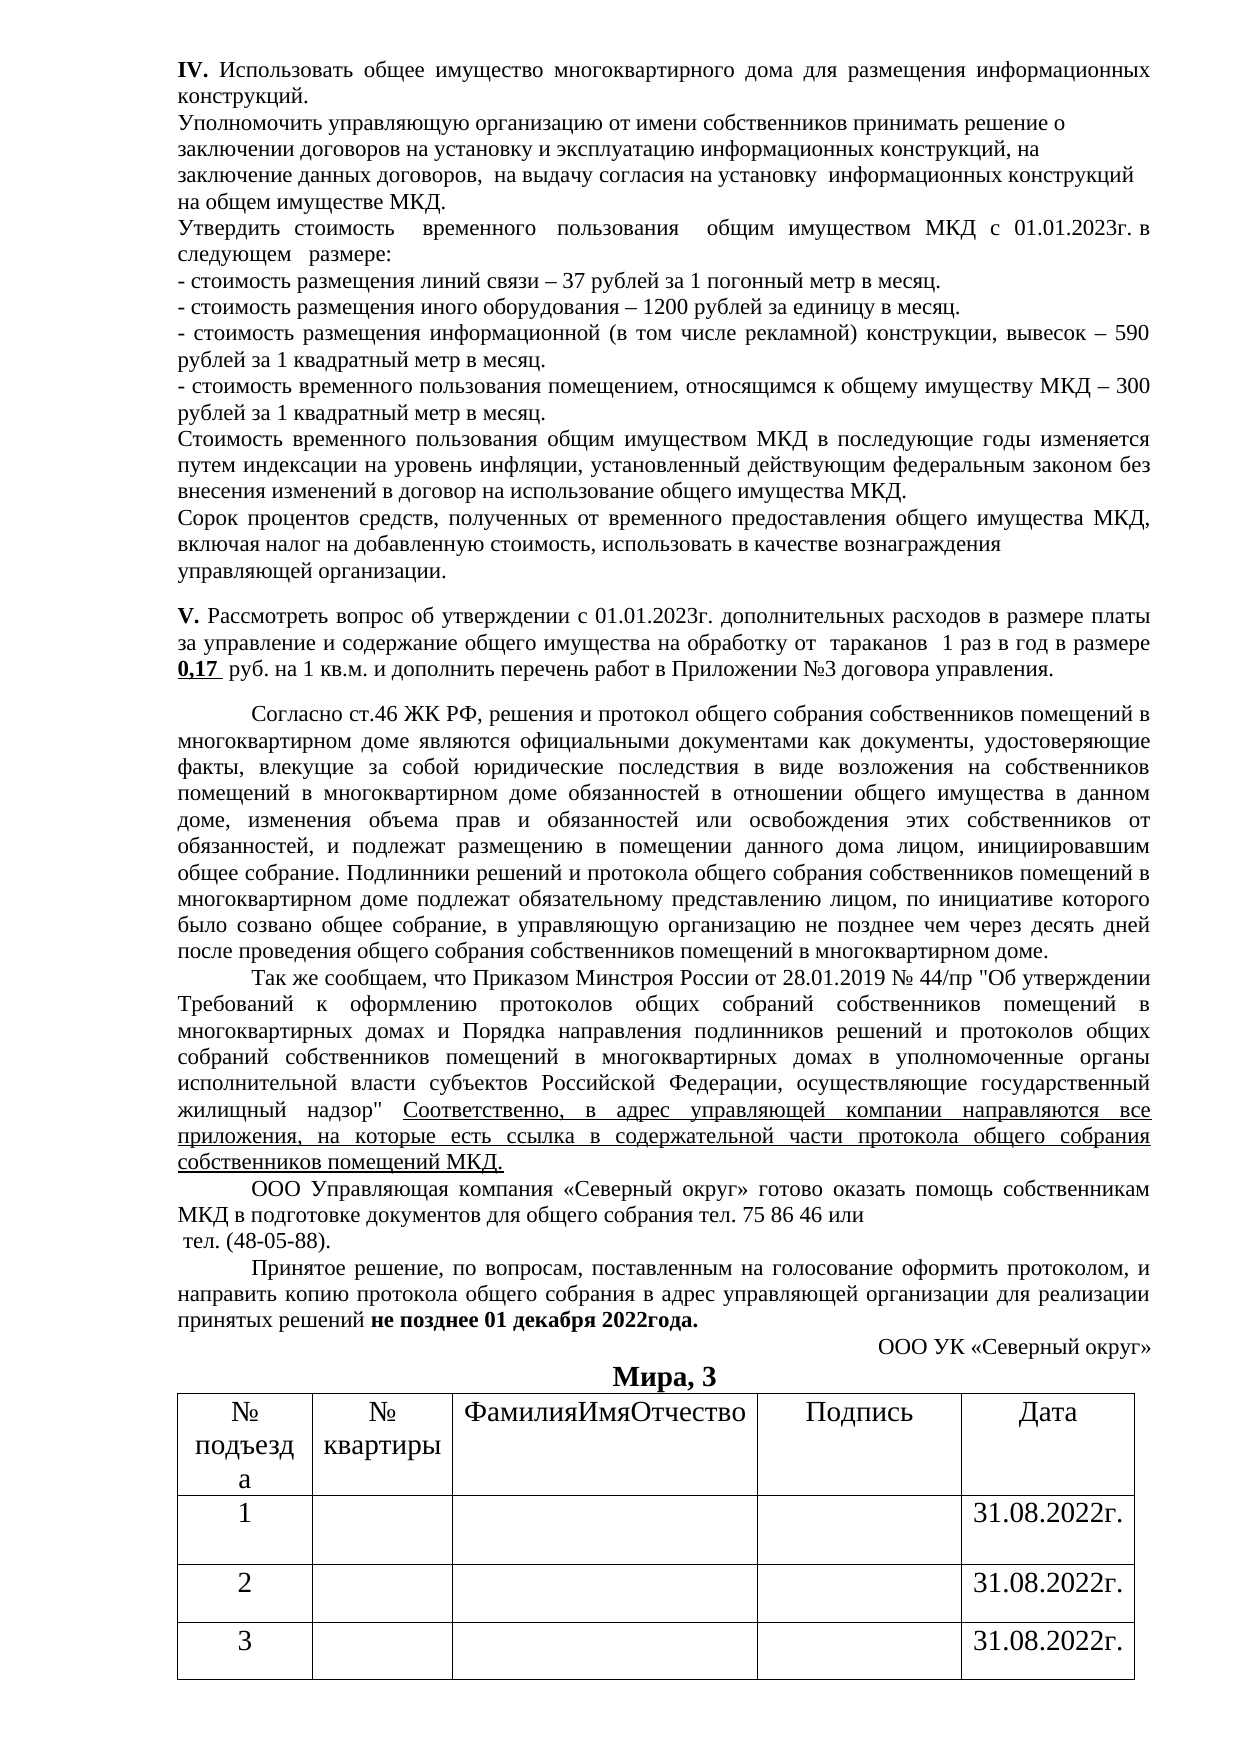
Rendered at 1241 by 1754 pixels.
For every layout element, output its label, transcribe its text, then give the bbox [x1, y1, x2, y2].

text - стоимость размещения иного оборудования – 1200 рублей за единицу в месяц. [177, 293, 1152, 319]
table_cell [758, 1565, 961, 1622]
table_cell 31.08.2022г. [962, 1623, 1134, 1679]
text Уполномочить управляющую организацию от имени собственников принимать решение о заключении договоров на установку и эксплуатацию информационных конструкций, на заключение данных договоров, на выдачу согласия на установку информационных конструкций на общем имуществе МКД. [177, 109, 1152, 214]
text V. Рассмотреть вопрос об утверждении с 01.01.2023г. дополнительных расходов в размере платы за управление и содержание общего имущества на обработку от тараканов 1 раз в год в размере 0,17 руб. на 1 кв.м. и дополнить перечень работ в Приложении №3 договора управления. [177, 602, 1152, 681]
table_cell [453, 1496, 757, 1564]
table_cell [313, 1565, 452, 1622]
text Сорок процентов средств, полученных от временного предоставления общего имущества МКД, включая налог на добавленную стоимость, использовать в качестве вознаграждения [177, 504, 1152, 557]
table_cell 2 [178, 1565, 312, 1622]
text управляющей организации. [177, 557, 1152, 583]
table_cell [453, 1565, 757, 1622]
text IV. Использовать общее имущество многоквартирного дома для размещения информационных конструкций. [177, 56, 1152, 109]
table_cell [313, 1623, 452, 1679]
table_cell 31.08.2022г. [962, 1565, 1134, 1622]
text Так же сообщаем, что Приказом Минстроя России от 28.01.2019 № 44/пр "Об утверждении Требований к оформлению протоколов общих собраний собственников помещений в многоквартирных домах и Порядка направления подлинников решений и протоколов общих собраний собственников помещений в многоквартирных домах в уполномоченные органы исполнительной власти субъектов Российской Федерации, осуществляющие государственный жилищный надзор" Соответственно, в адрес управляющей компании направляются все приложения, на которые есть ссылка в содержательной части протокола общего собрания собственников помещений МКД. [177, 964, 1152, 1175]
table_header № подъезда [178, 1394, 312, 1494]
text ООО УК «Северный округ» [177, 1333, 1152, 1359]
table_header Дата [962, 1394, 1134, 1494]
table_cell [453, 1623, 757, 1679]
text Согласно ст.46 ЖК РФ, решения и протокол общего собрания собственников помещений в многоквартирном доме являются официальными документами как документы, удостоверяющие факты, влекущие за собой юридические последствия в виде возложения на собственников помещений в многоквартирном доме обязанностей в отношении общего имущества в данном доме, изменения объема прав и обязанностей или освобождения этих собственников от обязанностей, и подлежат размещению в помещении данного дома лицом, инициировавшим общее собрание. Подлинники решений и протокола общего собрания собственников помещений в многоквартирном доме подлежат обязательному представлению лицом, по инициативе которого было созвано общее собрание, в управляющую организацию не позднее чем через десять дней после проведения общего собрания собственников помещений в многоквартирном доме. [177, 700, 1152, 964]
text Принятое решение, по вопросам, поставленным на голосование оформить протоколом, и направить копию протокола общего собрания в адрес управляющей организации для реализации принятых решений не позднее 01 декабря 2022года. [177, 1254, 1152, 1333]
text ООО Управляющая компания «Северный округ» готово оказать помощь собственникам МКД в подготовке документов для общего собрания тел. 75 86 46 или [177, 1175, 1152, 1227]
table_cell [758, 1623, 961, 1679]
text - стоимость временного пользования помещением, относящимся к общему имуществу МКД – 300 рублей за 1 квадратный метр в месяц. [177, 372, 1152, 425]
table_header Подпись [758, 1394, 961, 1494]
table_cell [313, 1496, 452, 1564]
text Мира, 3 [177, 1359, 1152, 1393]
table_cell 3 [178, 1623, 312, 1679]
table_cell 31.08.2022г. [962, 1496, 1134, 1564]
text - стоимость размещения информационной (в том числе рекламной) конструкции, вывесок – 590 рублей за 1 квадратный метр в месяц. [177, 319, 1152, 372]
text Стоимость временного пользования общим имуществом МКД в последующие годы изменяется путем индексации на уровень инфляции, установленный действующим федеральным законом без внесения изменений в договор на использование общего имущества МКД. [177, 425, 1152, 504]
table_cell 1 [178, 1496, 312, 1564]
text тел. (48-05-88). [177, 1227, 1152, 1254]
table_cell [758, 1496, 961, 1564]
text Утвердить стоимость временного пользования общим имуществом МКД с 01.01.2023г. в следующем размере: [177, 214, 1152, 267]
table_header ФамилияИмяОтчество [453, 1394, 757, 1494]
table_header № квартиры [313, 1394, 452, 1494]
text - стоимость размещения линий связи – 37 рублей за 1 погонный метр в месяц. [177, 267, 1152, 293]
